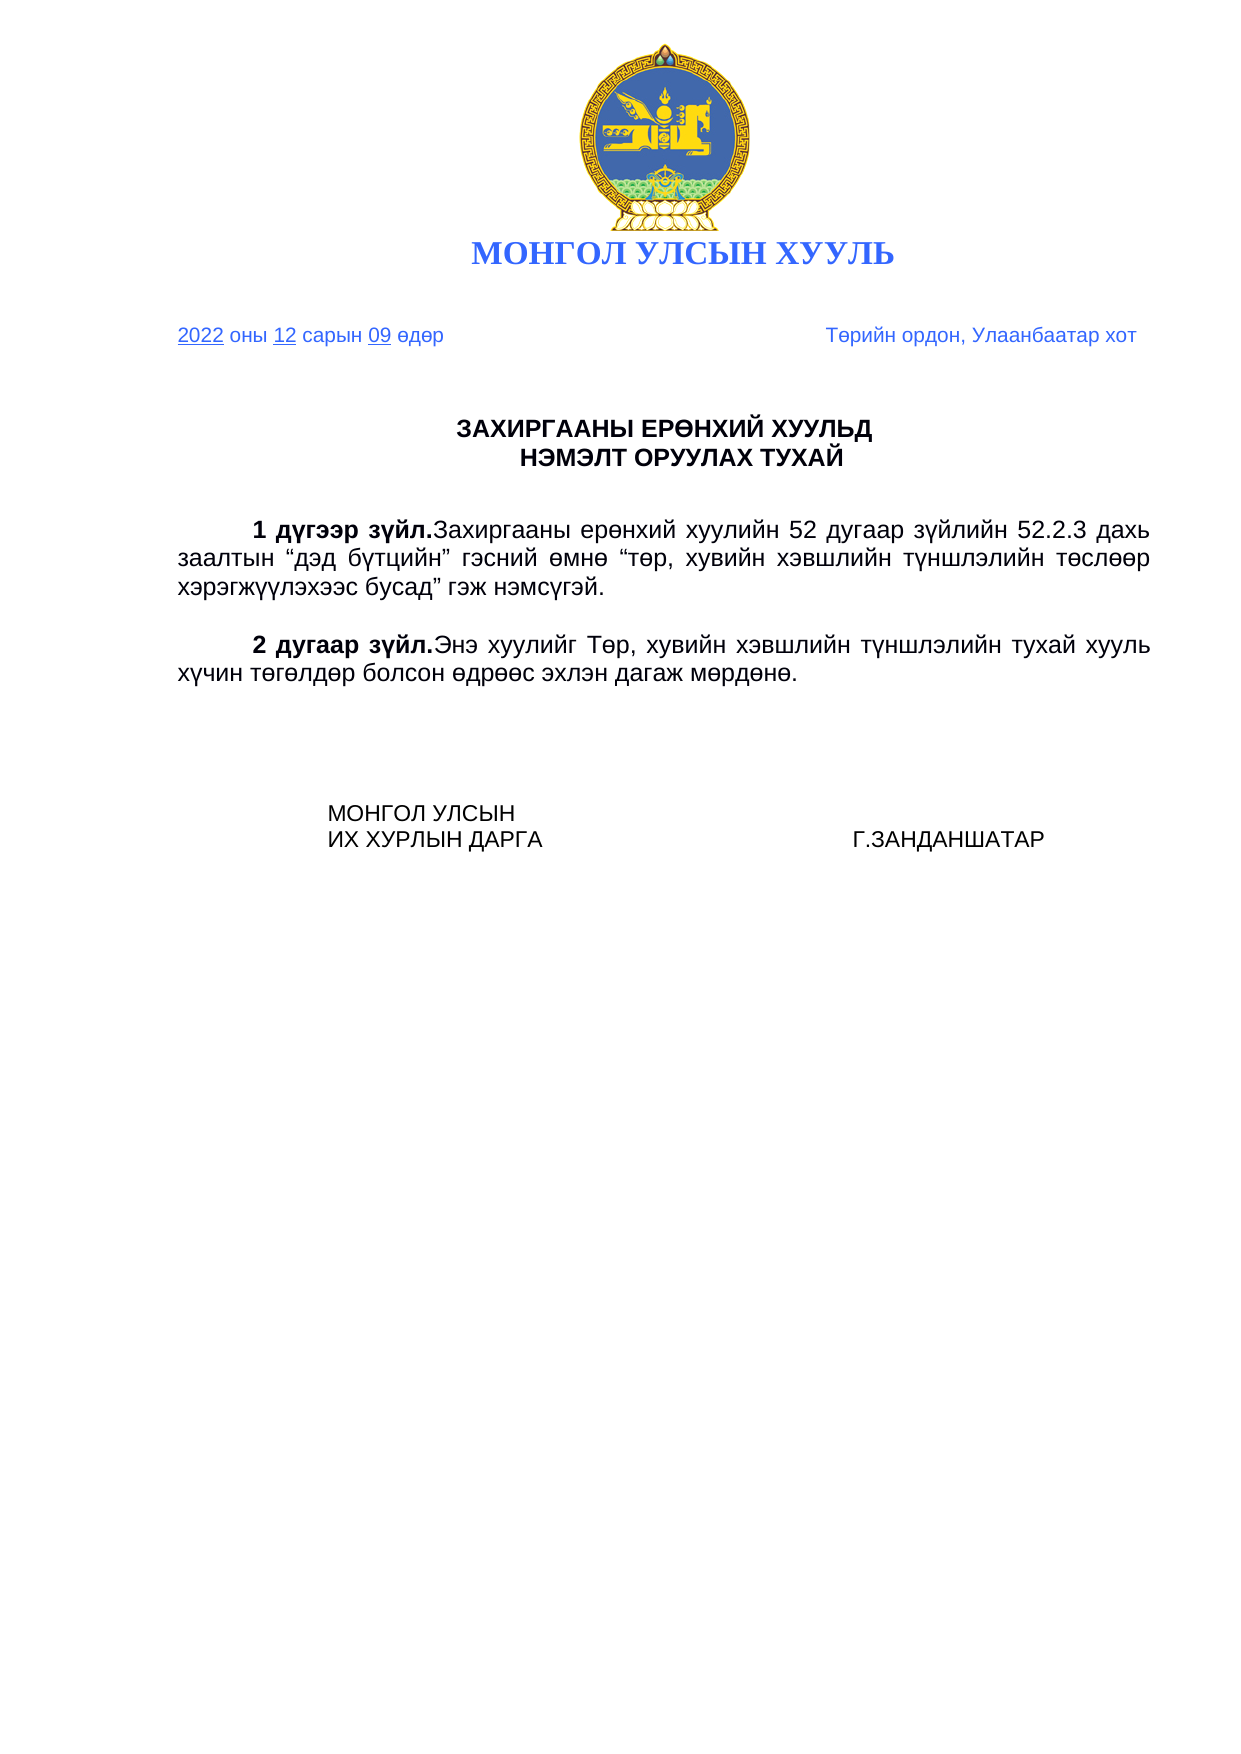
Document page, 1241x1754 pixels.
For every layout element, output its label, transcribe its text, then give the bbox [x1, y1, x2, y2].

text НЭМЭЛТ ОРУУЛАХ ТУХАЙ [177, 443, 1152, 472]
text ИХ ХУРЛЫН ДАРГА Г.ЗАНДАНШАТАР [252, 826, 1152, 852]
text 2 дугаар зүйл.Энэ хуулийг Төр, хувийн хэвшлийн түншлэлийн тухай хууль хүчин төгөлдөр болсон өдрөөс эхлэн дагаж мөрдөнө. [177, 630, 1152, 687]
text ЗАХИРГААНЫ ЕРӨНХИЙ ХУУЛЬД [177, 414, 1152, 443]
picture [579, 43, 750, 231]
title МОНГОЛ УЛСЫН ХУУЛЬ [177, 233, 1189, 272]
text МОНГОЛ УЛСЫН [252, 800, 1152, 826]
text 2022 оны 12 сарын 09 өдөр Төрийн ордон, Улаанбаатар хот [177, 323, 1152, 347]
text 1 дүгээр зүйл.Захиргааны ерөнхий хуулийн 52 дугаар зүйлийн 52.2.3 дахь заалтын “дэд бүтцийн” гэсний өмнө “төр, хувийн хэвшлийн түншлэлийн төслөөр хэрэгжүүлэхээс бусад” гэж нэмсүгэй. [177, 515, 1152, 601]
